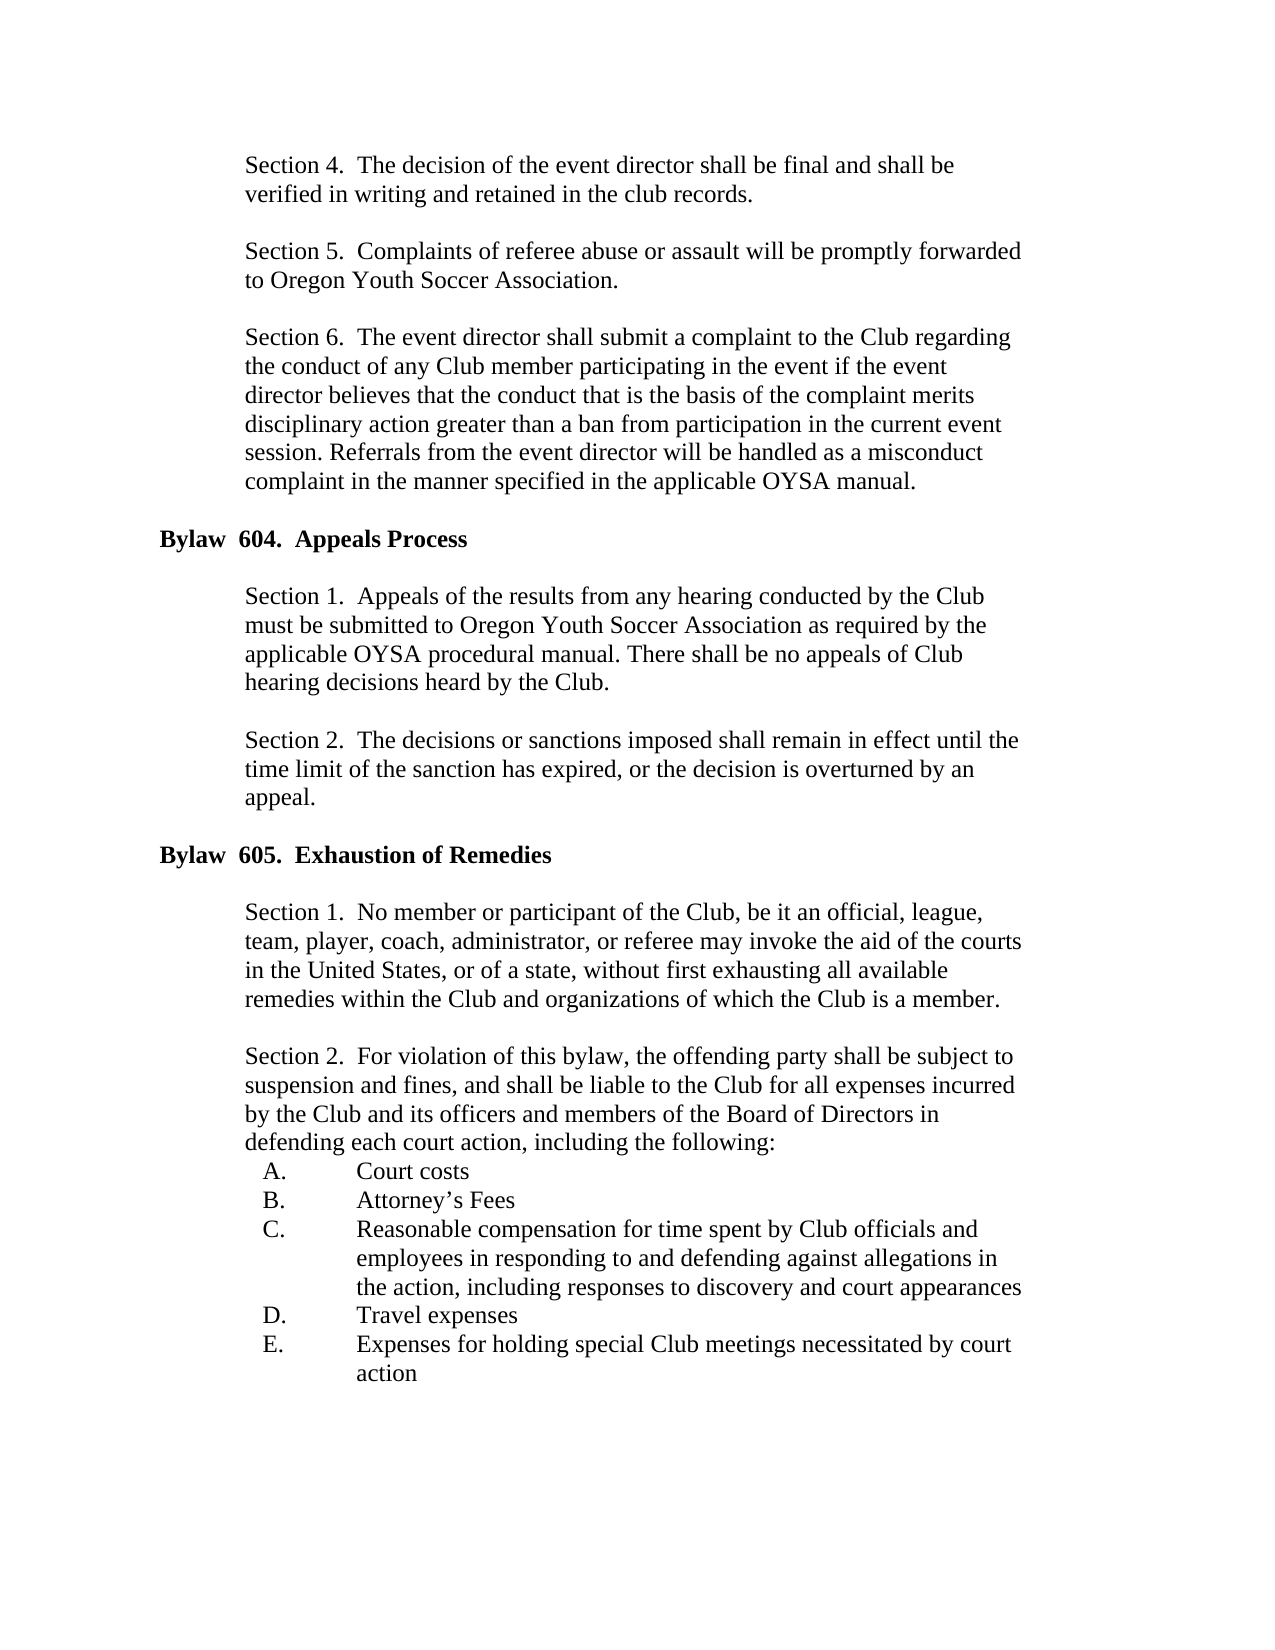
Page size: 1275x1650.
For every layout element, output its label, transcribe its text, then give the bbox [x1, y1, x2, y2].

text Section 5. Complaints of referee abuse or assault will be promptly forwarded to Oregon Youth Soccer Association. [244, 236, 1028, 294]
list Expenses for holding special Club meetings necessitated by court action [262, 1329, 1028, 1387]
text Section 2. The decisions or sanctions imposed shall remain in effect until the time limit of the sanction has expired, or the decision is overturned by an appeal. [244, 725, 1028, 811]
text Bylaw 605. Exhaustion of Remedies [159, 840, 1028, 869]
text Section 4. The decision of the event director shall be final and shall be verified in writing and retained in the club records. [244, 150, 1028, 207]
text Section 1. No member or participant of the Club, be it an official, league, team, player, coach, administrator, or referee may invoke the aid of the courts in the United States, or of a state, without first exhausting all available remedies within the Club and organizations of which the Club is a member. [244, 897, 1028, 1012]
text Section 6. The event director shall submit a complaint to the Club regarding the conduct of any Club member participating in the event if the event director believes that the conduct that is the basis of the complaint merits disciplinary action greater than a ban from participation in the current event session. Referrals from the event director will be handled as a misconduct complaint in the manner specified in the applicable OYSA manual. [244, 322, 1028, 495]
text Bylaw 604. Appeals Process [159, 524, 1028, 552]
list Travel expenses [262, 1300, 1028, 1329]
text Section 1. Appeals of the results from any hearing conducted by the Club must be submitted to Oregon Youth Soccer Association as required by the applicable OYSA procedural manual. There shall be no appeals of Club hearing decisions heard by the Club. [244, 581, 1028, 696]
text Section 2. For violation of this bylaw, the offending party shall be subject to suspension and fines, and shall be liable to the Club for all expenses incurred by the Club and its officers and members of the Board of Directors in defending each court action, including the following: [244, 1041, 1028, 1156]
list Court costs [262, 1156, 1028, 1185]
list Attorney’s Fees [262, 1185, 1028, 1214]
list Reasonable compensation for time spent by Club officials and employees in responding to and defending against allegations in the action, including responses to discovery and court appearances [262, 1214, 1028, 1300]
